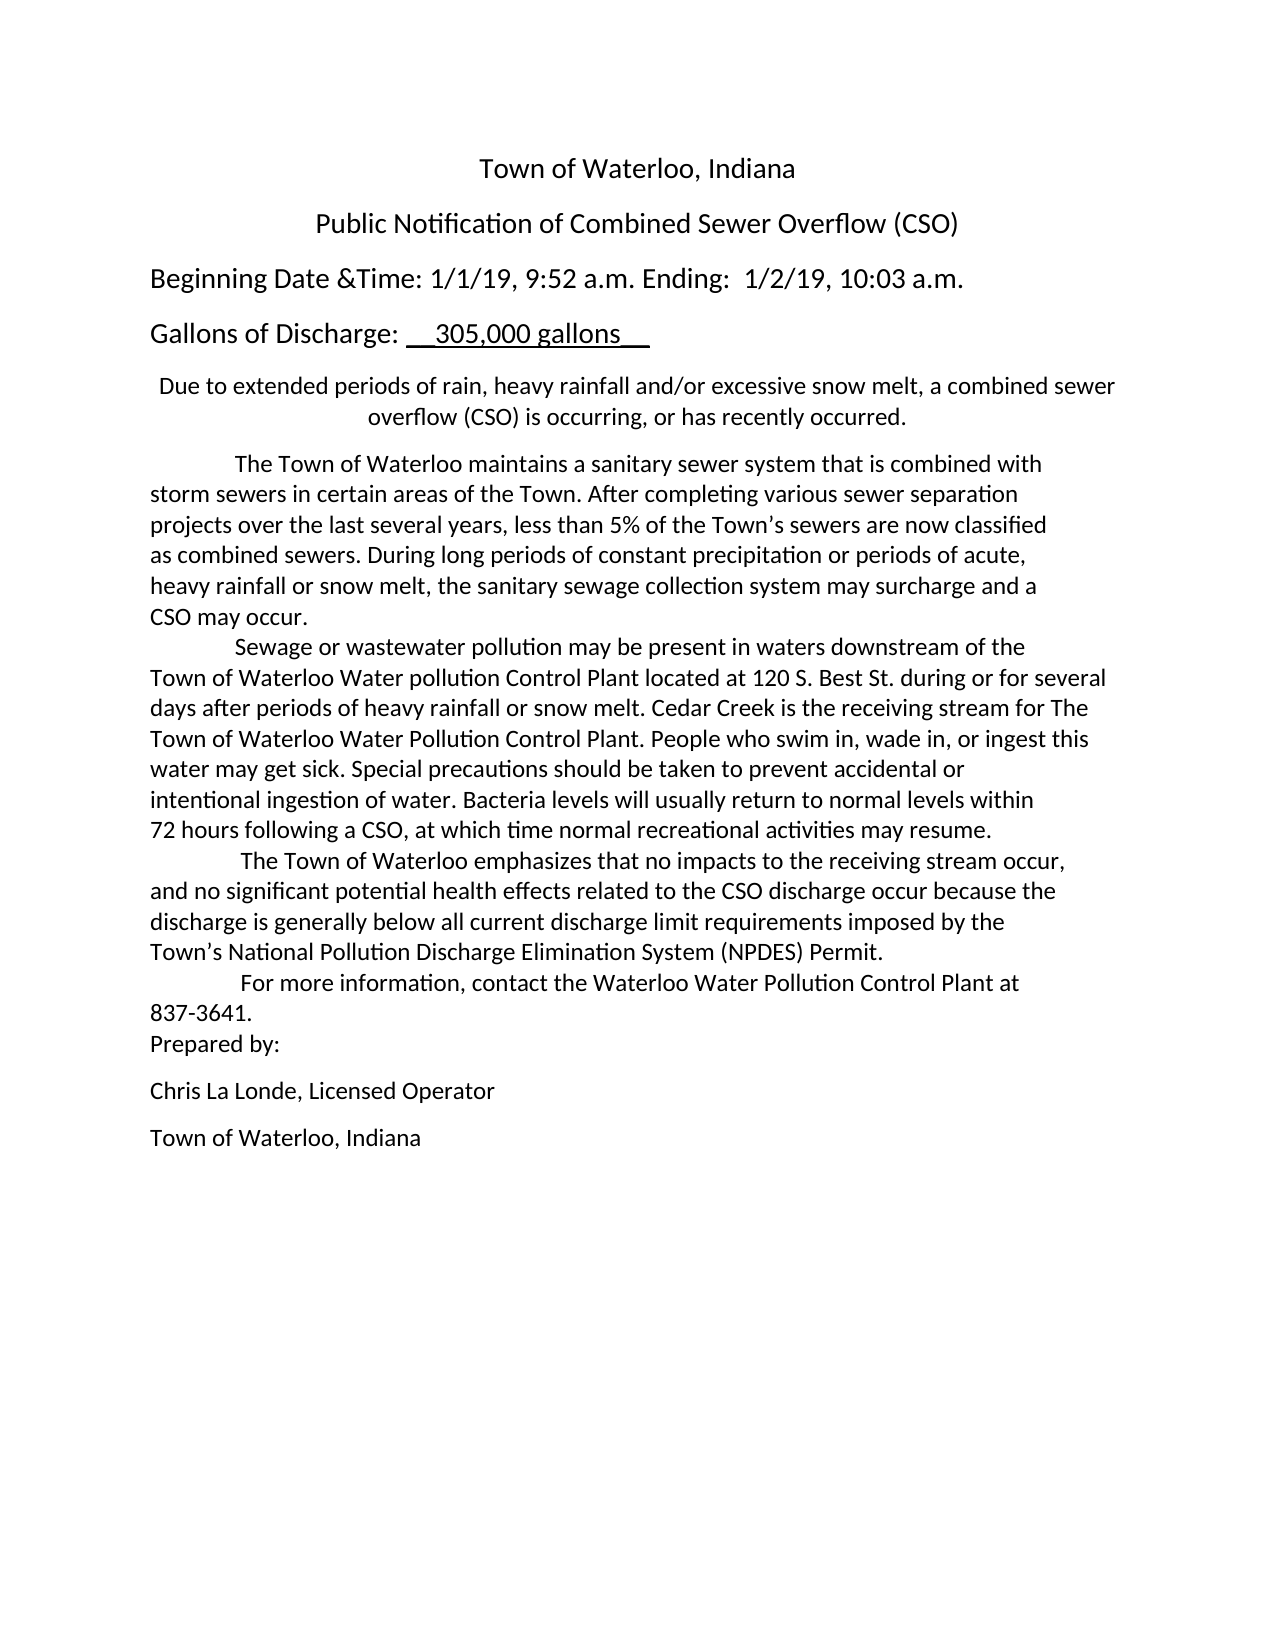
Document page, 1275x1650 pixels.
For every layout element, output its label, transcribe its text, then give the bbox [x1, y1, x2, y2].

text projects over the last several years, less than 5% of the Town’s sewers are now classified [150, 509, 1125, 540]
text Public Notification of Combined Sewer Overflow (CSO) [150, 205, 1125, 241]
text 837-3641. [150, 997, 1125, 1028]
text Town of Waterloo Water pollution Control Plant located at 120 S. Best St. during or for several days after periods of heavy rainfall or snow melt. Cedar Creek is the receiving stream for The Town of Waterloo Water Pollution Control Plant. People who swim in, wade in, or ingest this [150, 662, 1125, 753]
text The Town of Waterloo emphasizes that no impacts to the receiving stream occur, [150, 845, 1125, 875]
text Chris La Londe, Licensed Operator [150, 1075, 1125, 1106]
text CSO may occur. [150, 601, 1125, 631]
text 72 hours following a CSO, at which time normal recreational activities may resume. [150, 814, 1125, 845]
text Beginning Date &Time: 1/1/19, 9:52 a.m. Ending: 1/2/19, 10:03 a.m. [150, 260, 1125, 296]
text Town of Waterloo, Indiana [150, 1122, 1125, 1153]
text water may get sick. Special precautions should be taken to prevent accidental or [150, 753, 1125, 784]
text Town’s National Pollution Discharge Elimination System (NPDES) Permit. [150, 936, 1125, 967]
text For more information, contact the Waterloo Water Pollution Control Plant at [150, 967, 1125, 997]
text storm sewers in certain areas of the Town. After completing various sewer separation [150, 479, 1125, 509]
text as combined sewers. During long periods of constant precipitation or periods of acute, [150, 540, 1125, 570]
text Gallons of Discharge: __305,000 gallons__ [150, 315, 1125, 351]
text Prepared by: [150, 1028, 1125, 1058]
text heavy rainfall or snow melt, the sanitary sewage collection system may surcharge and a [150, 570, 1125, 601]
text The Town of Waterloo maintains a sanitary sewer system that is combined with [150, 448, 1125, 479]
text Sewage or wastewater pollution may be present in waters downstream of the [150, 631, 1125, 662]
text Town of Waterloo, Indiana [150, 150, 1125, 186]
text discharge is generally below all current discharge limit requirements imposed by the [150, 906, 1125, 936]
text Due to extended periods of rain, heavy rainfall and/or excessive snow melt, a combined sewer overflow (CSO) is occurring, or has recently occurred. [150, 370, 1125, 431]
text intentional ingestion of water. Bacteria levels will usually return to normal levels within [150, 784, 1125, 814]
text and no significant potential health effects related to the CSO discharge occur because the [150, 875, 1125, 906]
